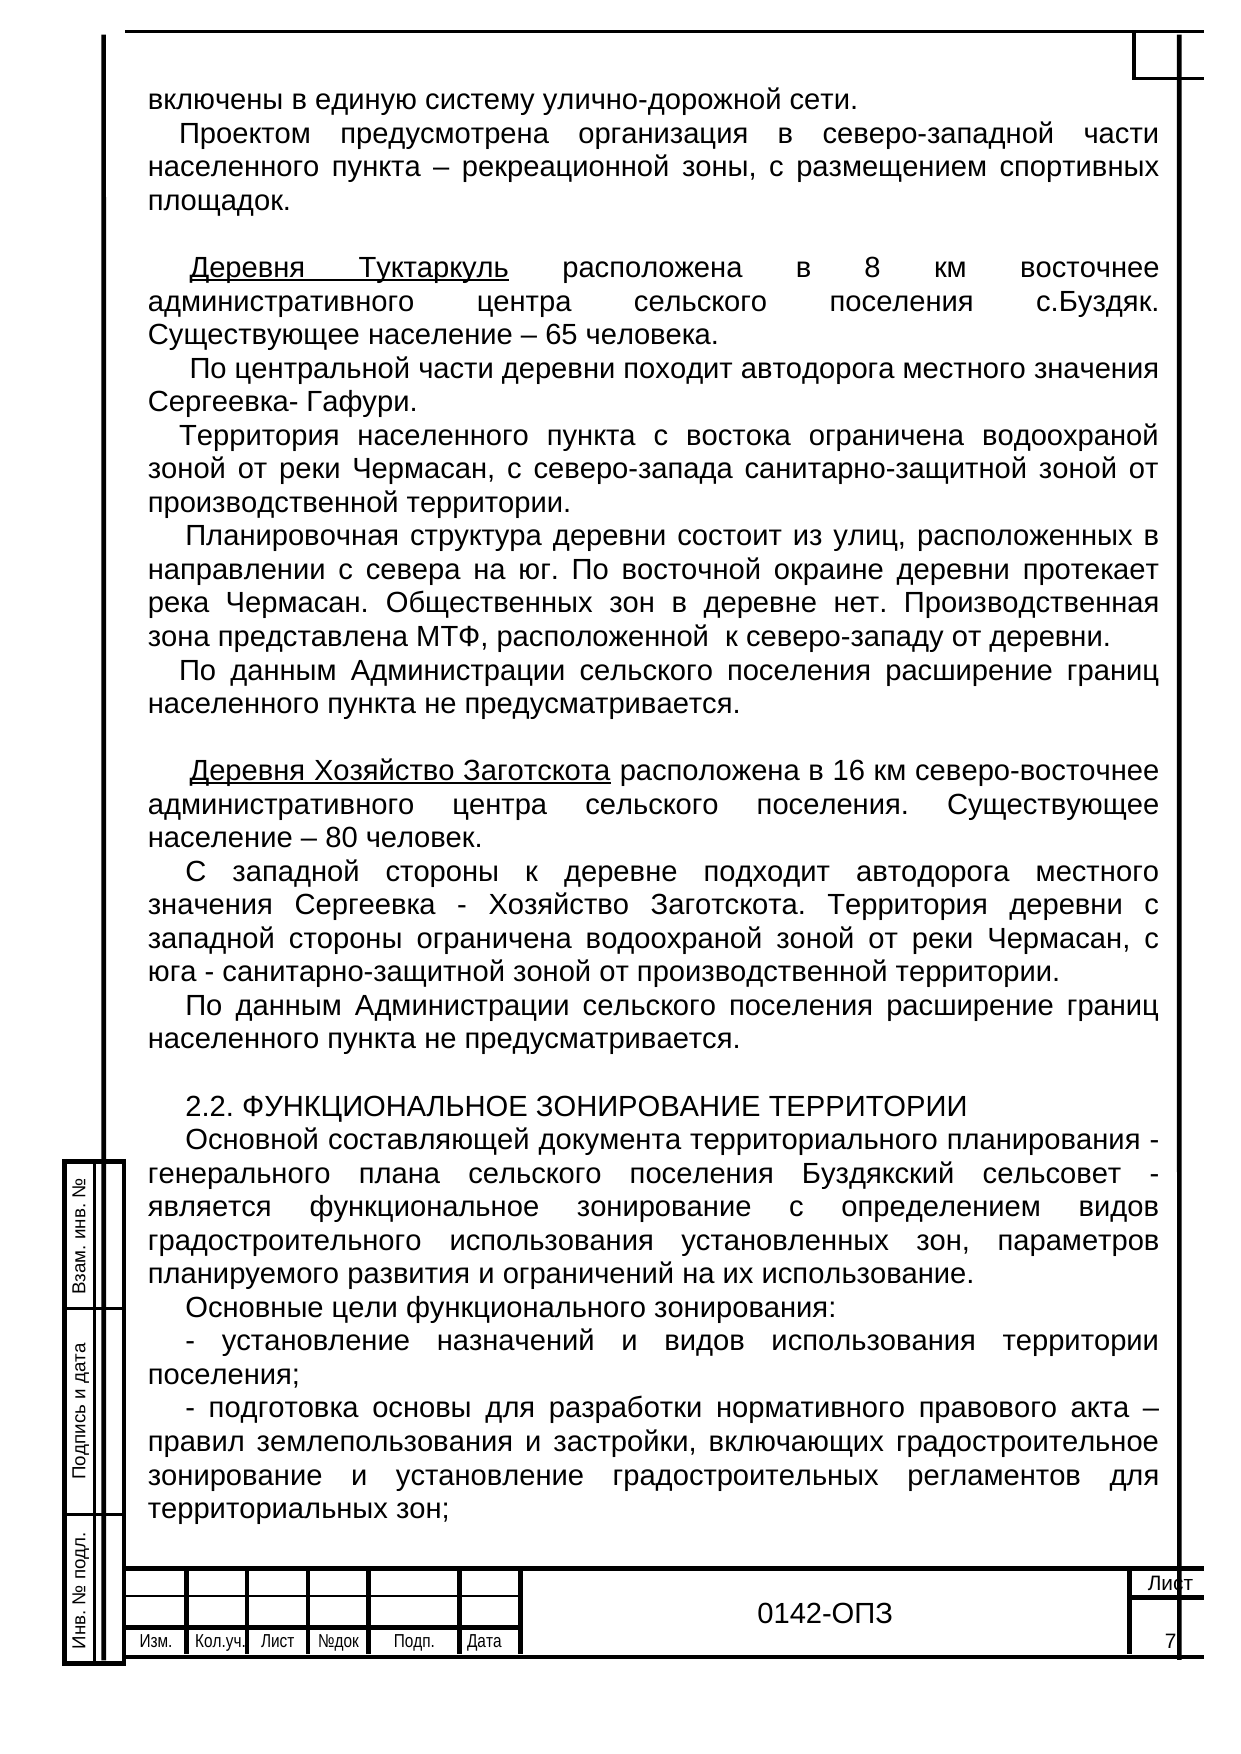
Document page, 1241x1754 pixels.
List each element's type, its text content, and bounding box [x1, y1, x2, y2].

text Планировочная структура деревни состоит из улиц, расположенных в направлении с севера на юг. По восточной окраине деревни протекает река Чермасан. Общественных зон в деревне нет. Производственная зона представлена МТФ, расположенной к северо-западу от деревни. [148, 518, 1160, 653]
text Основной составляющей документа территориального планирования - генерального плана сельского поселения Буздякский сельсовет - является функциональное зонирование с определением видов градостроительного использования установленных зон, параметров планируемого развития и ограничений на их использование. [148, 1122, 1160, 1290]
text По центральной части деревни походит автодорога местного значения Сергеевка- Гафури. [148, 351, 1160, 418]
text Основные цели функционального зонирования: [148, 1290, 1160, 1323]
text - подготовка основы для разработки нормативного правового акта – правил землепользования и застройки, включающих градостроительное зонирование и установление градостроительных регламентов для территориальных зон; [148, 1391, 1160, 1525]
text С западной стороны к деревне подходит автодорога местного значения Сергеевка - Хозяйство Заготскота. Территория деревни с западной стороны ограничена водоохраной зоной от реки Чермасан, с юга - санитарно-защитной зоной от производственной территории. [148, 854, 1160, 988]
text Проектом предусмотрена организация в северо-западной части населенного пункта – рекреационной зоны, с размещением спортивных площадок. [148, 116, 1160, 217]
text По данным Администрации сельского поселения расширение границ населенного пункта не предусматривается. [148, 988, 1160, 1055]
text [148, 82, 1160, 116]
text Деревня Хозяйство Заготскота расположена в северо-восточнее административного центра сельского поселения. Существующее население – 80 человек. [148, 753, 1160, 854]
text Деревня Туктаркуль расположена в восточнее административного центра сельского поселения с.Буздяк. Существующее население – 65 человека. [148, 250, 1160, 351]
text 2.2. ФУНКЦИОНАЛЬНОЕ ЗОНИРОВАНИЕ ТЕРРИТОРИИ [148, 1089, 1160, 1122]
text По данным Администрации сельского поселения расширение границ населенного пункта не предусматривается. [148, 653, 1160, 720]
text Территория населенного пункта с востока ограничена водоохраной зоной от реки Чермасан, с северо-запада санитарно-защитной зоной от производственной территории. [148, 418, 1160, 518]
text - установление назначений и видов использования территории поселения; [148, 1323, 1160, 1391]
